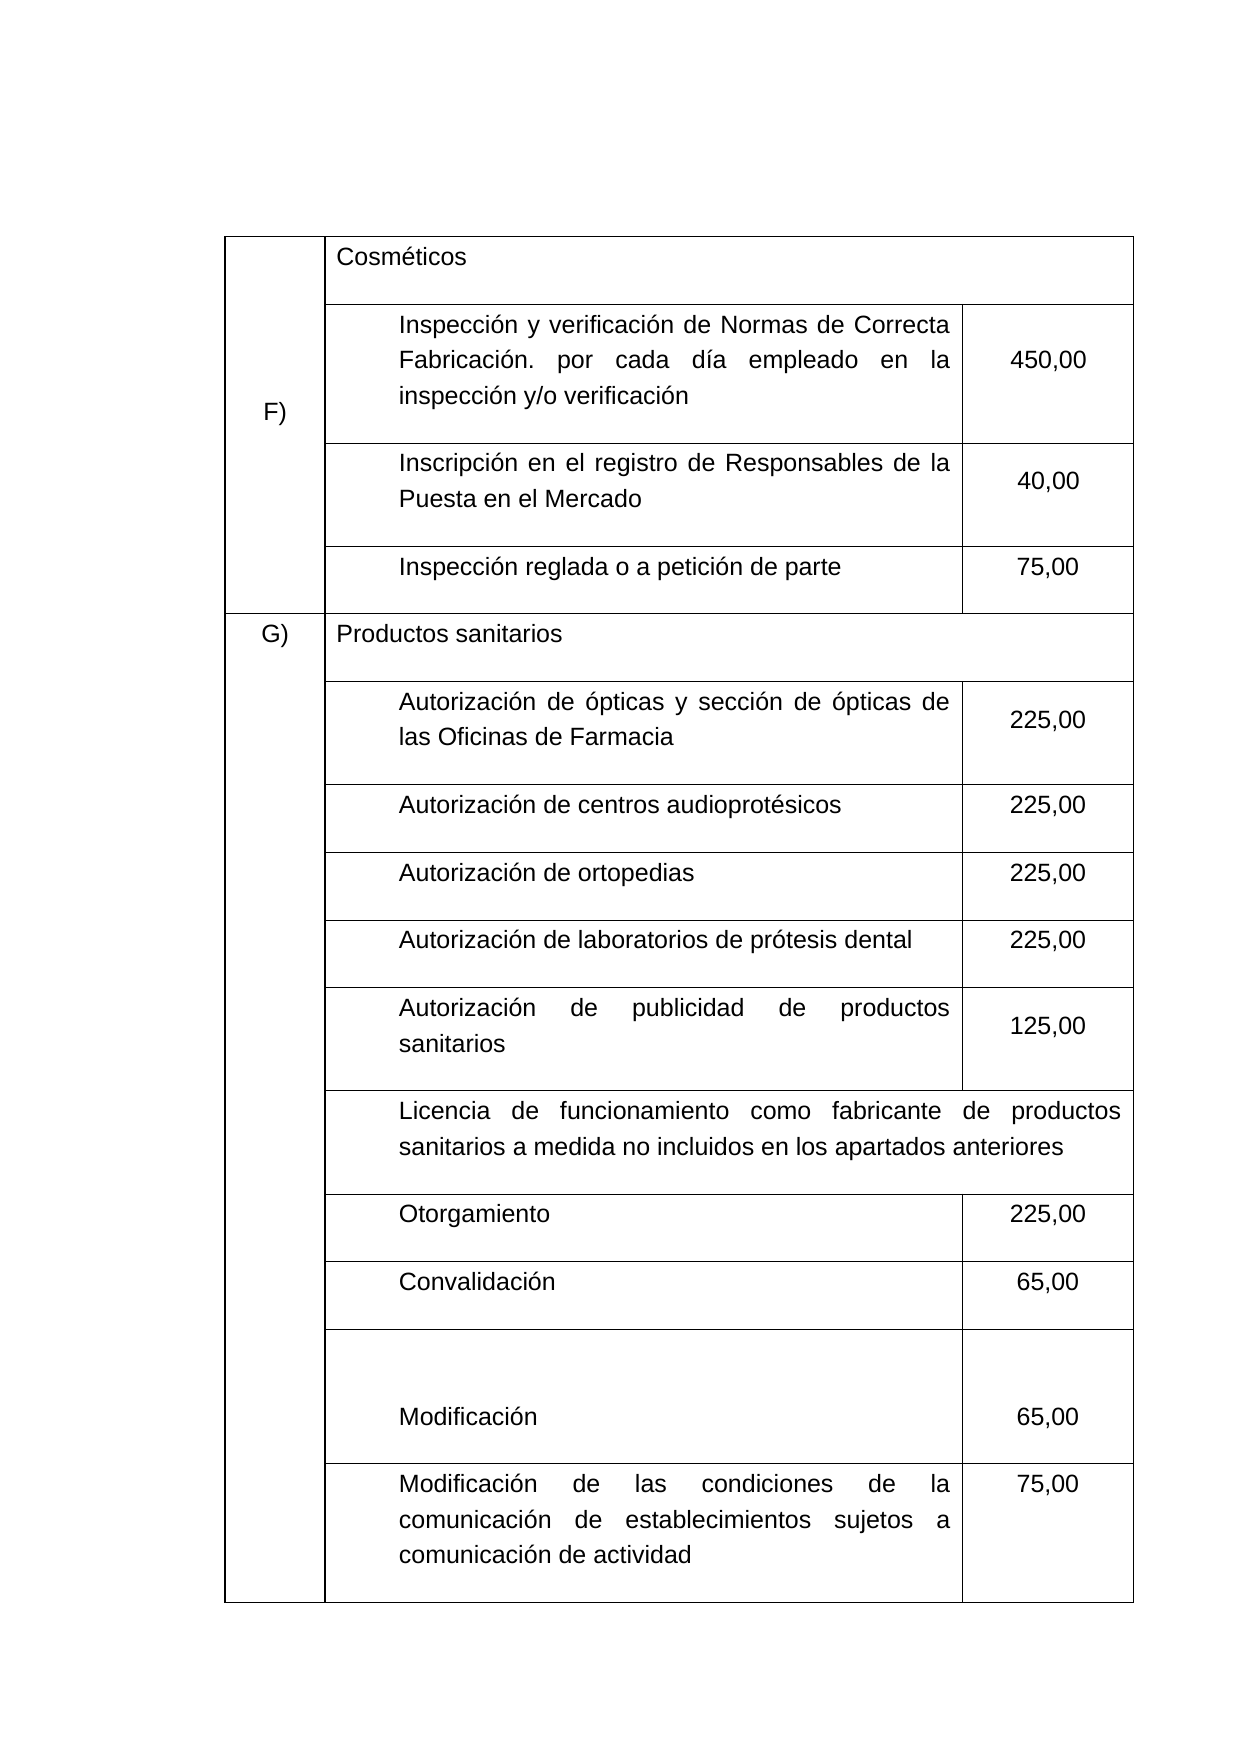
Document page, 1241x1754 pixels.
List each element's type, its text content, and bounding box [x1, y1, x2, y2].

table_cell Autorización de laboratorios de prótesis dental [326, 921, 962, 987]
table_cell Autorización de ópticas y sección de ópticas de las Oficinas de Farmacia [326, 682, 962, 784]
table_cell Cosméticos [326, 237, 1133, 304]
table_cell 225,00 [963, 853, 1133, 919]
table_cell 225,00 [963, 785, 1133, 852]
table_cell Modificación de las condiciones de la comunicación de establecimientos sujetos a comunicación de actividad [326, 1464, 962, 1602]
table_cell Licencia de funcionamiento como fabricante de productos sanitarios a medida no incluidos en los apartados anteriores [326, 1091, 1133, 1193]
table_cell Productos sanitarios [326, 614, 1133, 681]
table_cell 65,00 [963, 1330, 1133, 1463]
table_cell Autorización de centros audioprotésicos [326, 785, 962, 852]
table_cell 225,00 [963, 1195, 1133, 1261]
table_cell Inspección reglada o a petición de parte [326, 547, 962, 613]
table_cell Inspección y verificación de Normas de Correcta Fabricación. por cada día empleado en la inspección y/o verificación [326, 305, 962, 442]
table_cell 65,00 [963, 1262, 1133, 1329]
table_cell Autorización de publicidad de productos sanitarios [326, 988, 962, 1090]
table_cell 450,00 [963, 305, 1133, 442]
table_cell G) [226, 614, 324, 1602]
table_cell 75,00 [963, 547, 1133, 613]
table_cell Otorgamiento [326, 1195, 962, 1261]
table_cell Convalidación [326, 1262, 962, 1329]
table_cell Autorización de ortopedias [326, 853, 962, 919]
table_cell Inscripción en el registro de Responsables de la Puesta en el Mercado [326, 444, 962, 546]
table_cell Modificación [326, 1330, 962, 1463]
table_cell 125,00 [963, 988, 1133, 1090]
table_cell 40,00 [963, 444, 1133, 546]
table_cell 225,00 [963, 921, 1133, 987]
table_cell 75,00 [963, 1464, 1133, 1602]
table_cell F) [226, 237, 324, 613]
table_cell 225,00 [963, 682, 1133, 784]
